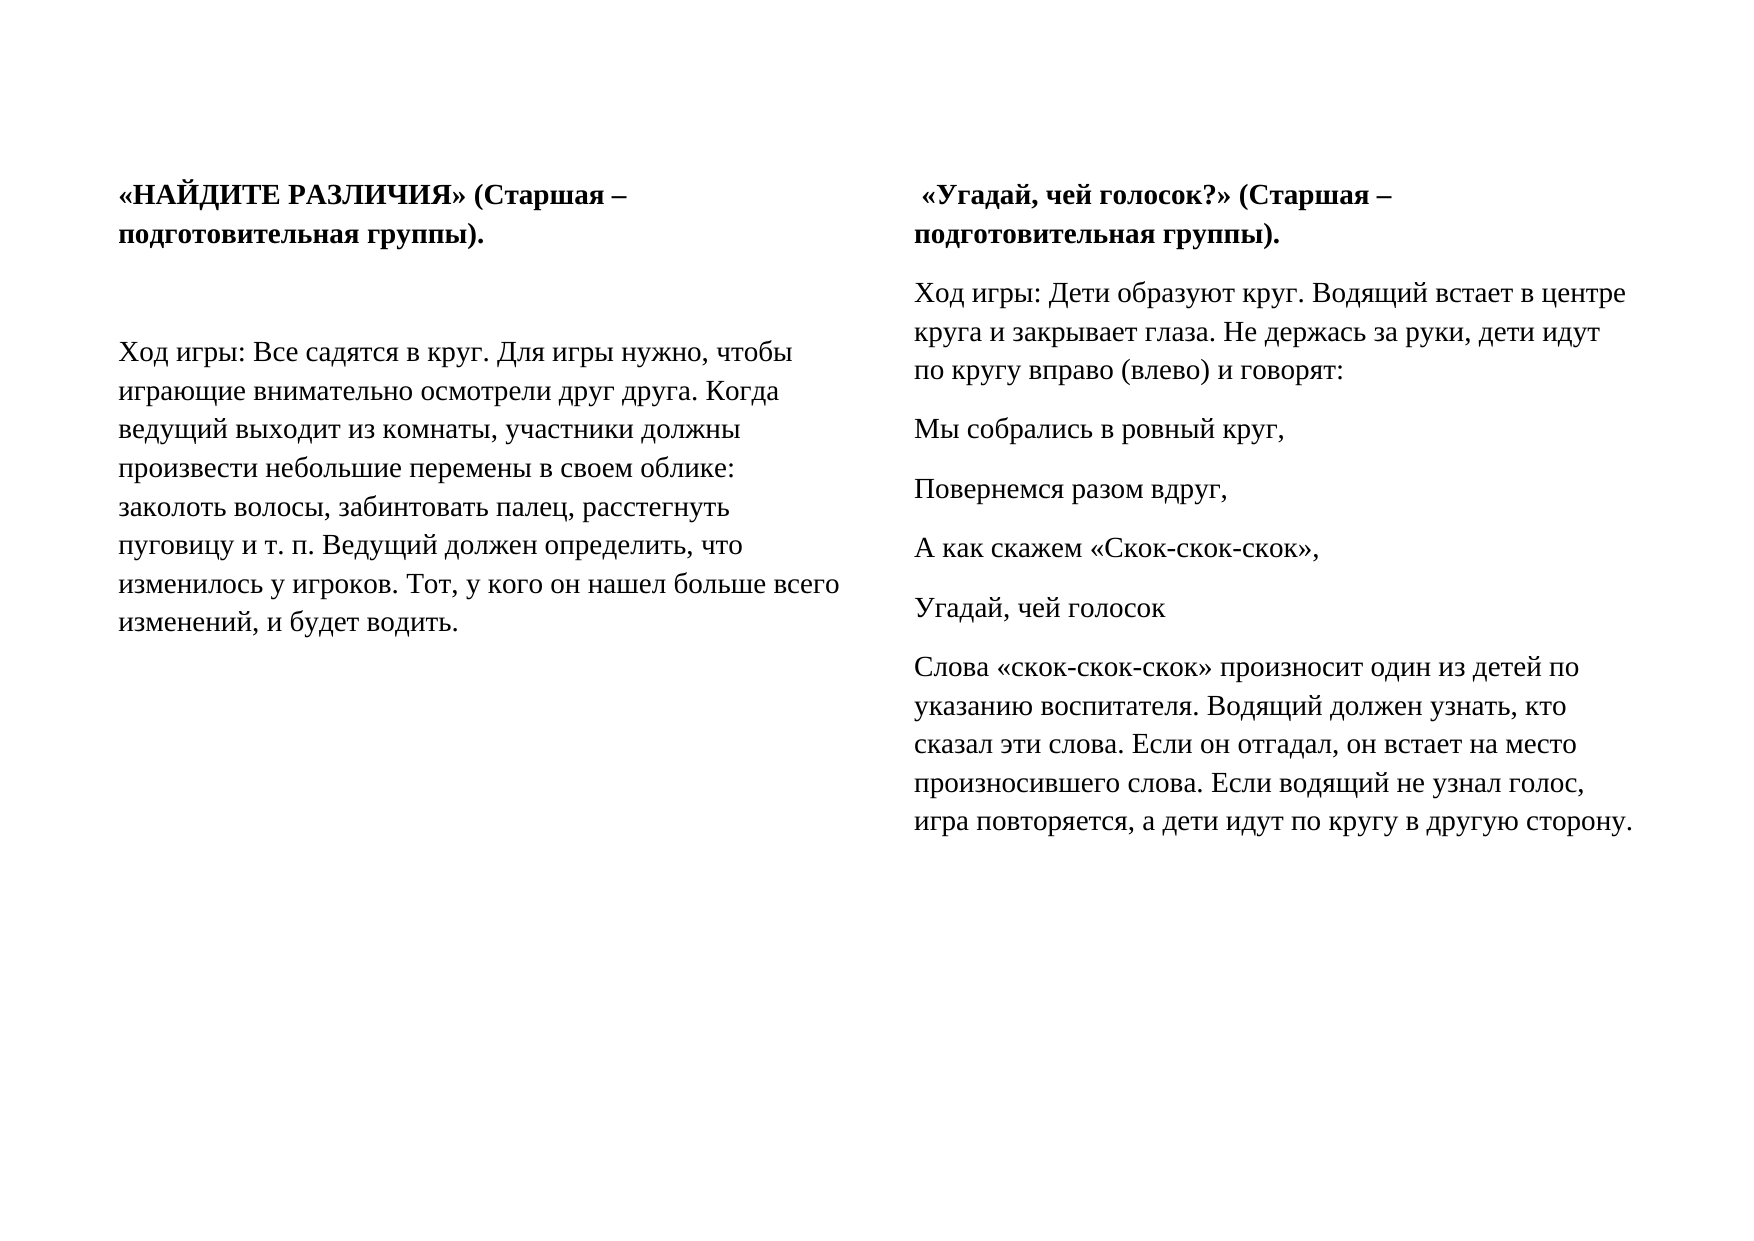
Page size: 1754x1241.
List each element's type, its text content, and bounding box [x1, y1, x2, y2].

text Ход игры: Все садятся в круг. Для игры нужно, чтобы играющие внимательно осмотрели друг друга. Когда ведущий выходит из комнаты, участники должны произвести небольшие перемены в своем облике: заколоть волосы, забинтовать палец, расстегнуть пуговицу и т. п. Ведущий должен определить, что изменилось у игроков. Тот, у кого он нашел больше всего изменений, и будет водить. [118, 334, 840, 638]
text Мы собрались в ровный круг, [914, 412, 1636, 445]
text Слова «скок-скок-скок» произносит один из детей по указанию воспитателя. Водящий должен узнать, кто сказал эти слова. Если он отгадал, он встает на место произносившего слова. Если водящий не узнал голос, игра повторяется, а дети идут по кругу в другую сторону. [914, 649, 1636, 837]
text «НАЙДИТЕ РАЗЛИЧИЯ» (Старшая – подготовительная группы). [118, 177, 840, 249]
text Ход игры: Дети образуют круг. Водящий встает в центре круга и закрывает глаза. Не держась за руки, дети идут по кругу вправо (влево) и говорят: [914, 275, 1636, 386]
text А как скажем «Скок-скок-скок», [914, 530, 1636, 564]
text Повернемся разом вдруг, [914, 471, 1636, 504]
text «Угадай, чей голосок?» (Старшая – подготовительная группы). [914, 177, 1636, 249]
text Угадай, чей голосок [914, 590, 1636, 623]
